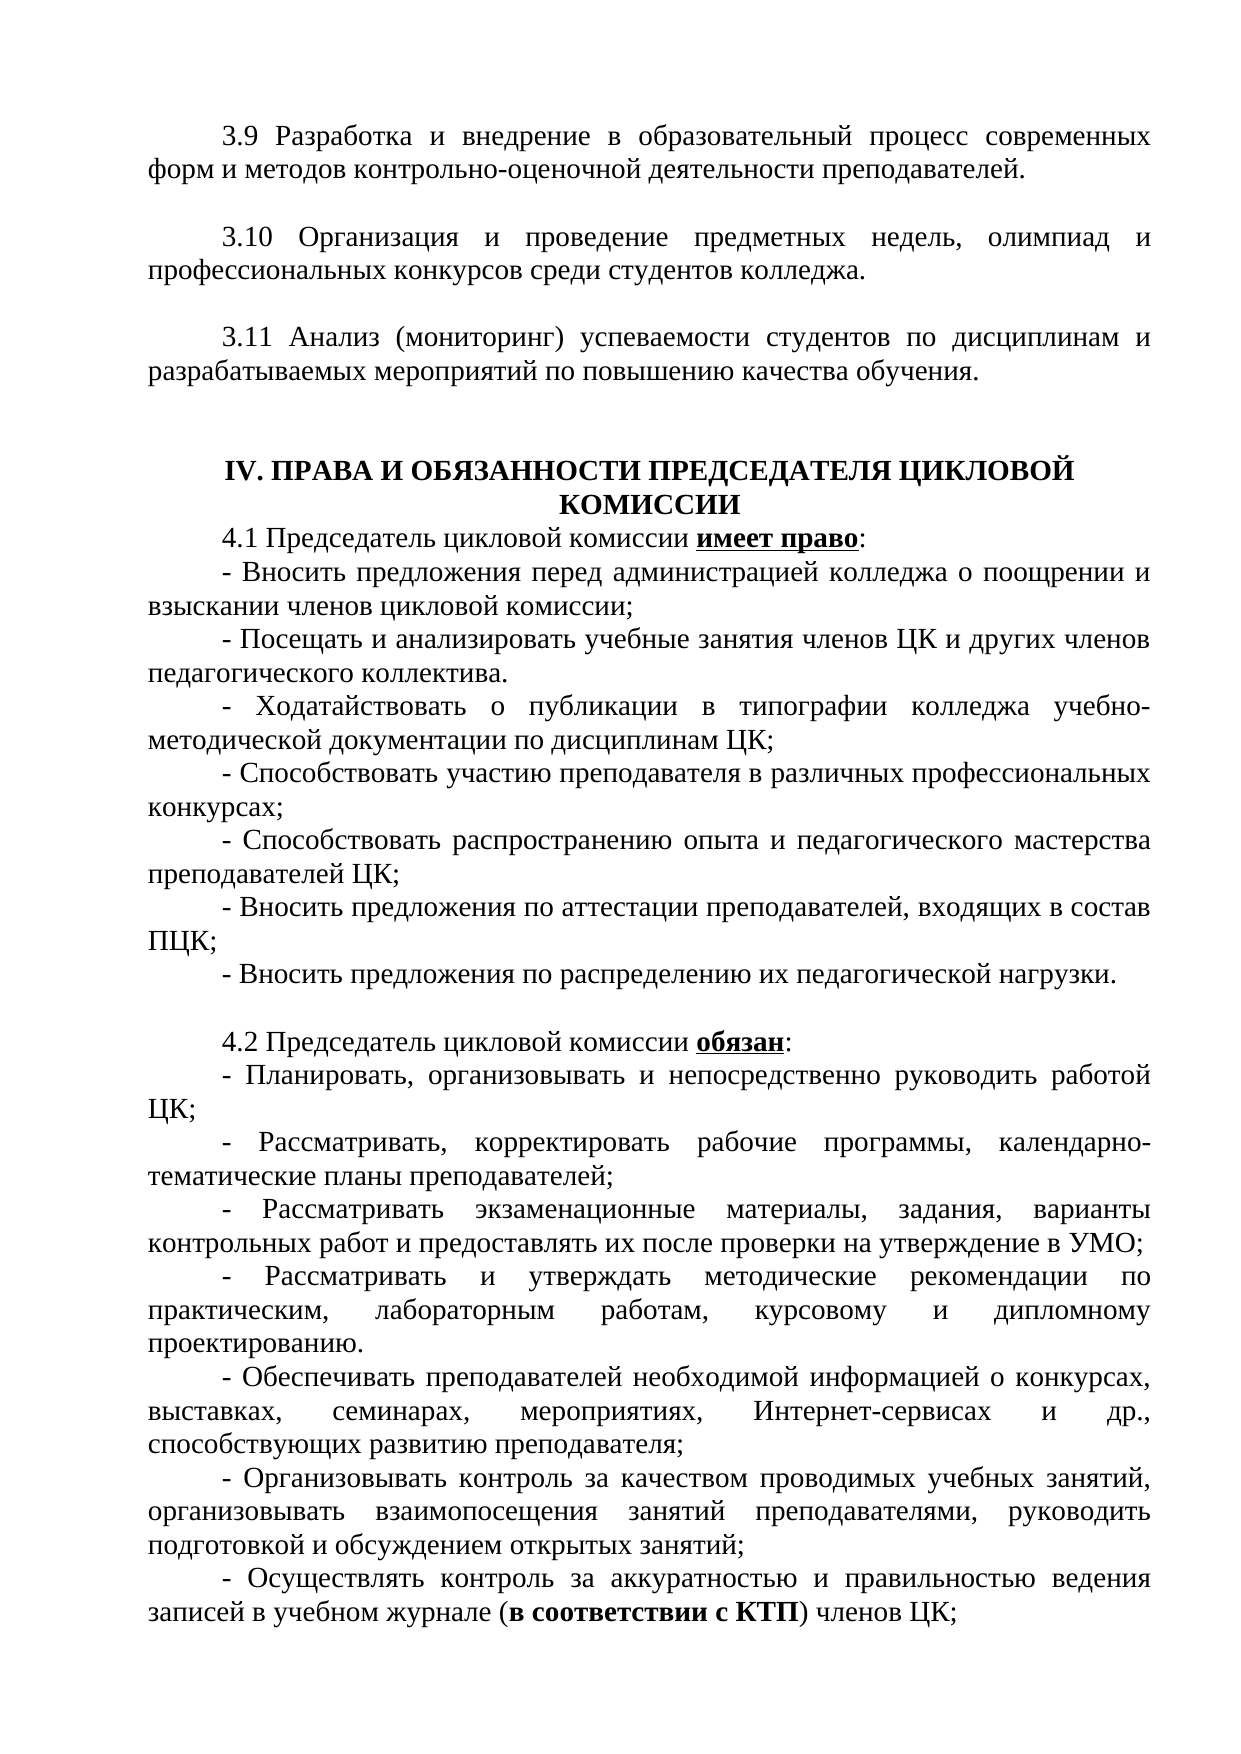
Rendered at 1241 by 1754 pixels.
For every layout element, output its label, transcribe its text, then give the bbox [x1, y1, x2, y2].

text - Обеспечивать преподавателей необходимой информацией о конкурсах, выставках, семинарах, мероприятиях, Интернет-сервисах и др., способствующих развитию преподавателя; [148, 1359, 1152, 1460]
text - Посещать и анализировать учебные занятия членов ЦК и других членов педагогического коллектива. [148, 621, 1152, 688]
text 4.1 Председатель цикловой комиссии имеет право: [148, 521, 1152, 554]
text IV. ПРАВА И ОБЯЗАННОСТИ ПРЕДСЕДАТЕЛЯ ЦИКЛОВОЙ КОМИССИИ [148, 453, 1152, 521]
text - Рассматривать экзаменационные материалы, задания, варианты контрольных работ и предоставлять их после проверки на утверждение в УМО; [148, 1191, 1152, 1258]
text 3.11 Анализ (мониторинг) успеваемости студентов по дисциплинам и разрабатываемых мероприятий по повышению качества обучения. [148, 319, 1152, 386]
text 4.2 Председатель цикловой комиссии обязан: [148, 1024, 1152, 1057]
text - Осуществлять контроль за аккуратностью и правильностью ведения записей в учебном журнале (в соответствии с КТП) членов ЦК; [148, 1560, 1152, 1627]
text 3.9 Разработка и внедрение в образовательный процесс современных форм и методов контрольно-оценочной деятельности преподавателей. [148, 118, 1152, 185]
text - Вносить предложения по распределению их педагогической нагрузки. [148, 957, 1152, 990]
text - Рассматривать, корректировать рабочие программы, календарно-тематические планы преподавателей; [148, 1124, 1152, 1191]
text - Организовывать контроль за качеством проводимых учебных занятий, организовывать взаимопосещения занятий преподавателями, руководить подготовкой и обсуждением открытых занятий; [148, 1460, 1152, 1560]
text - Способствовать участию преподавателя в различных профессиональных конкурсах; [148, 755, 1152, 822]
text - Вносить предложения по аттестации преподавателей, входящих в состав ПЦК; [148, 889, 1152, 957]
text - Планировать, организовывать и непосредственно руководить работой ЦК; [148, 1057, 1152, 1124]
text - Ходатайствовать о публикации в типографии колледжа учебно-методической документации по дисциплинам ЦК; [148, 688, 1152, 755]
text - Способствовать распространению опыта и педагогического мастерства преподавателей ЦК; [148, 822, 1152, 889]
text - Вносить предложения перед администрацией колледжа о поощрении и взыскании членов цикловой комиссии; [148, 554, 1152, 621]
text 3.10 Организация и проведение предметных недель, олимпиад и профессиональных конкурсов среди студентов колледжа. [148, 219, 1152, 286]
text - Рассматривать и утверждать методические рекомендации по практическим, лабораторным работам, курсовому и дипломному проектированию. [148, 1258, 1152, 1359]
